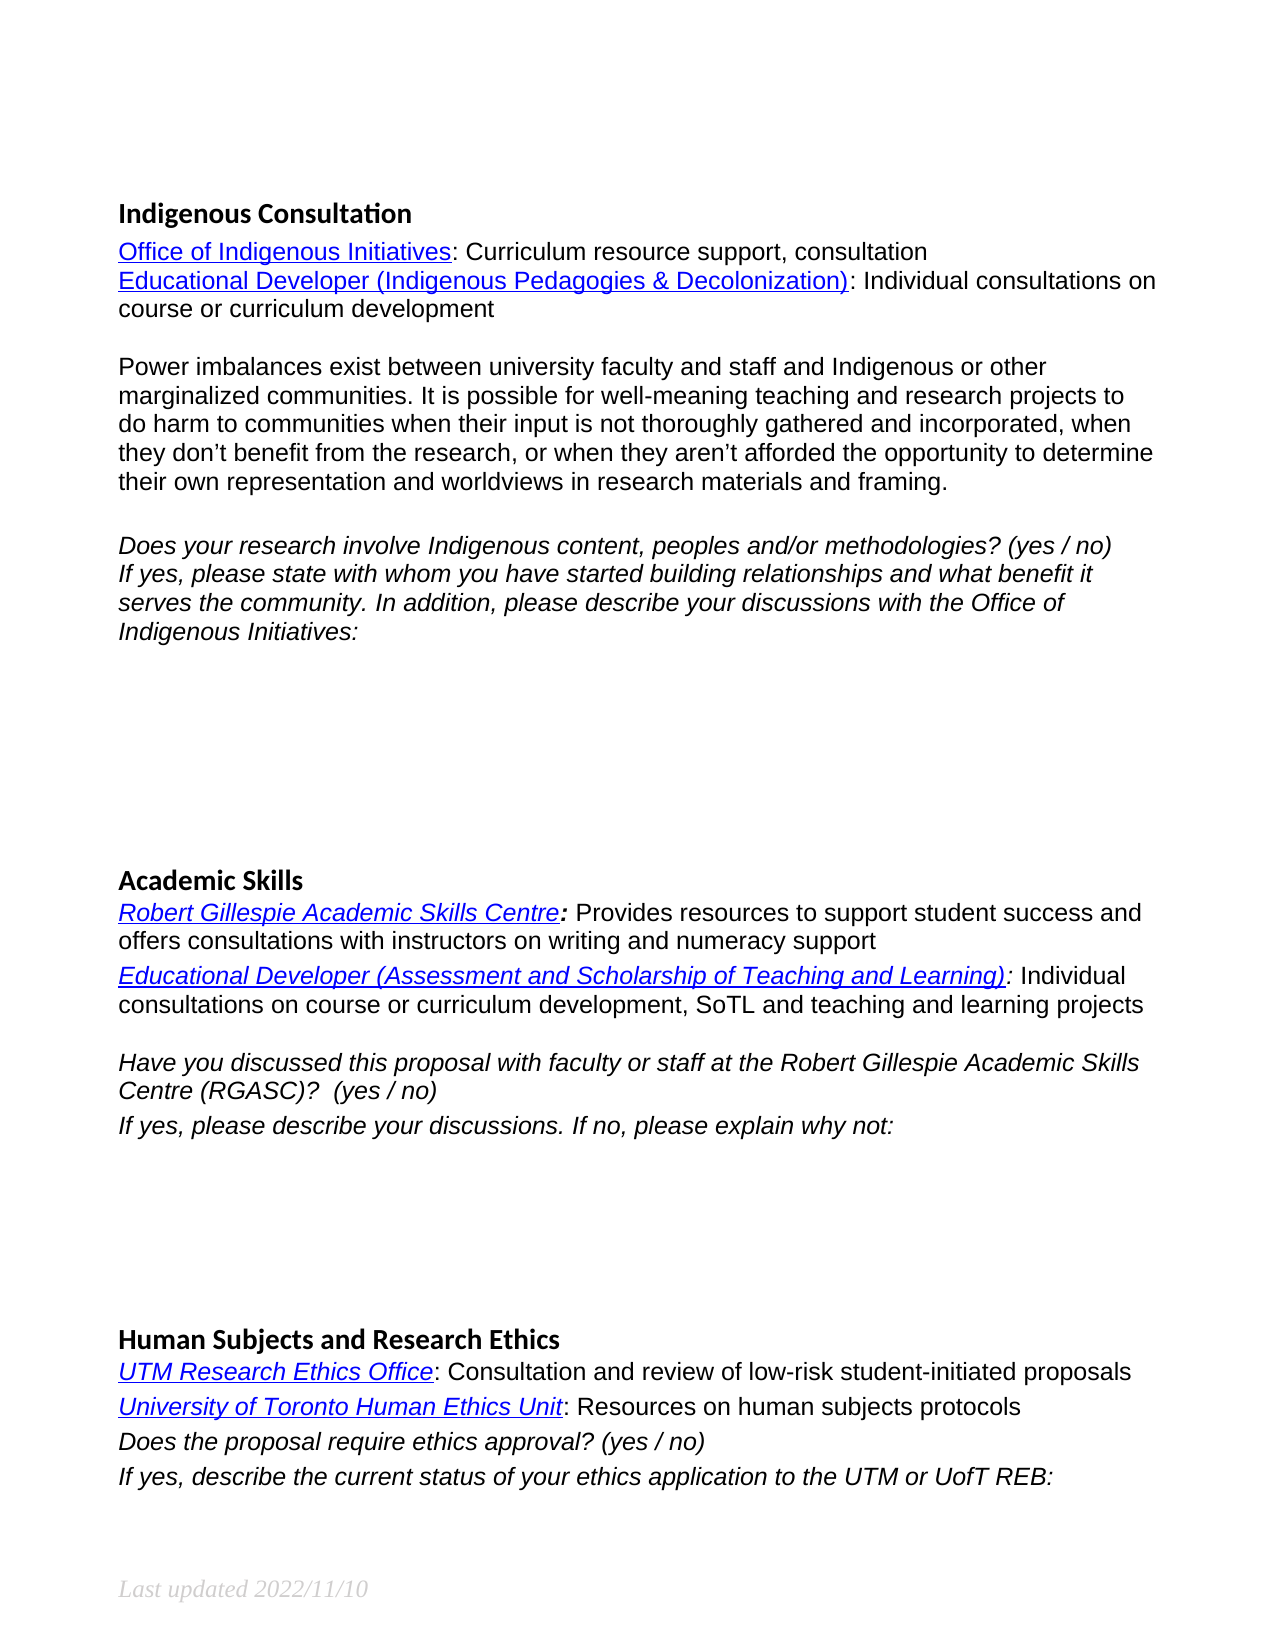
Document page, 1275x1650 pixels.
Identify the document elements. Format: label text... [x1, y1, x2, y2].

text Academic Skills Robert Gillespie Academic Skills Centre: Provides resources to support student success and offers consultations with instructors on writing and numeracy support [118, 862, 1157, 955]
subtitle Indigenous Consultation [118, 195, 1157, 231]
text University of Toronto Human Ethics Unit: Resources on human subjects protocols [118, 1392, 1157, 1421]
text Does the proposal require ethics approval? (yes / no) [118, 1427, 1157, 1456]
text Human Subjects and Research Ethics UTM Research Ethics Office: Consultation and review of low-risk student-initiated proposals [118, 1321, 1157, 1386]
text Does your research involve Indigenous content, peoples and/or methodologies? (yes / no) If yes, please state with whom you have started building relationships and what benefit it serves the community. In addition, please describe your discussions with the Office of Indigenous Initiatives: [118, 531, 1157, 646]
text Office of Indigenous Initiatives: Curriculum resource support, consultation Educational Developer (Indigenous Pedagogies & Decolonization): Individual consultations on course or curriculum development Power imbalances exist between university faculty and staff and Indigenous or other marginalized communities. It is possible for well-meaning teaching and research projects to do harm to communities when their input is not thoroughly gathered and incorporated, when they don’t benefit from the research, or when they aren’t afforded the opportunity to determine their own representation and worldviews in research materials and framing. [118, 237, 1157, 524]
text If yes, please describe your discussions. If no, please explain why not: [118, 1111, 1157, 1140]
text If yes, describe the current status of your ethics application to the UTM or UofT REB: [118, 1462, 1157, 1491]
text Educational Developer (Assessment and Scholarship of Teaching and Learning): Individual consultations on course or curriculum development, SoTL and teaching and learning projects Have you discussed this proposal with faculty or staff at the Robert Gillespie Academic Skills Centre (RGASC)? (yes / no) [118, 961, 1157, 1105]
